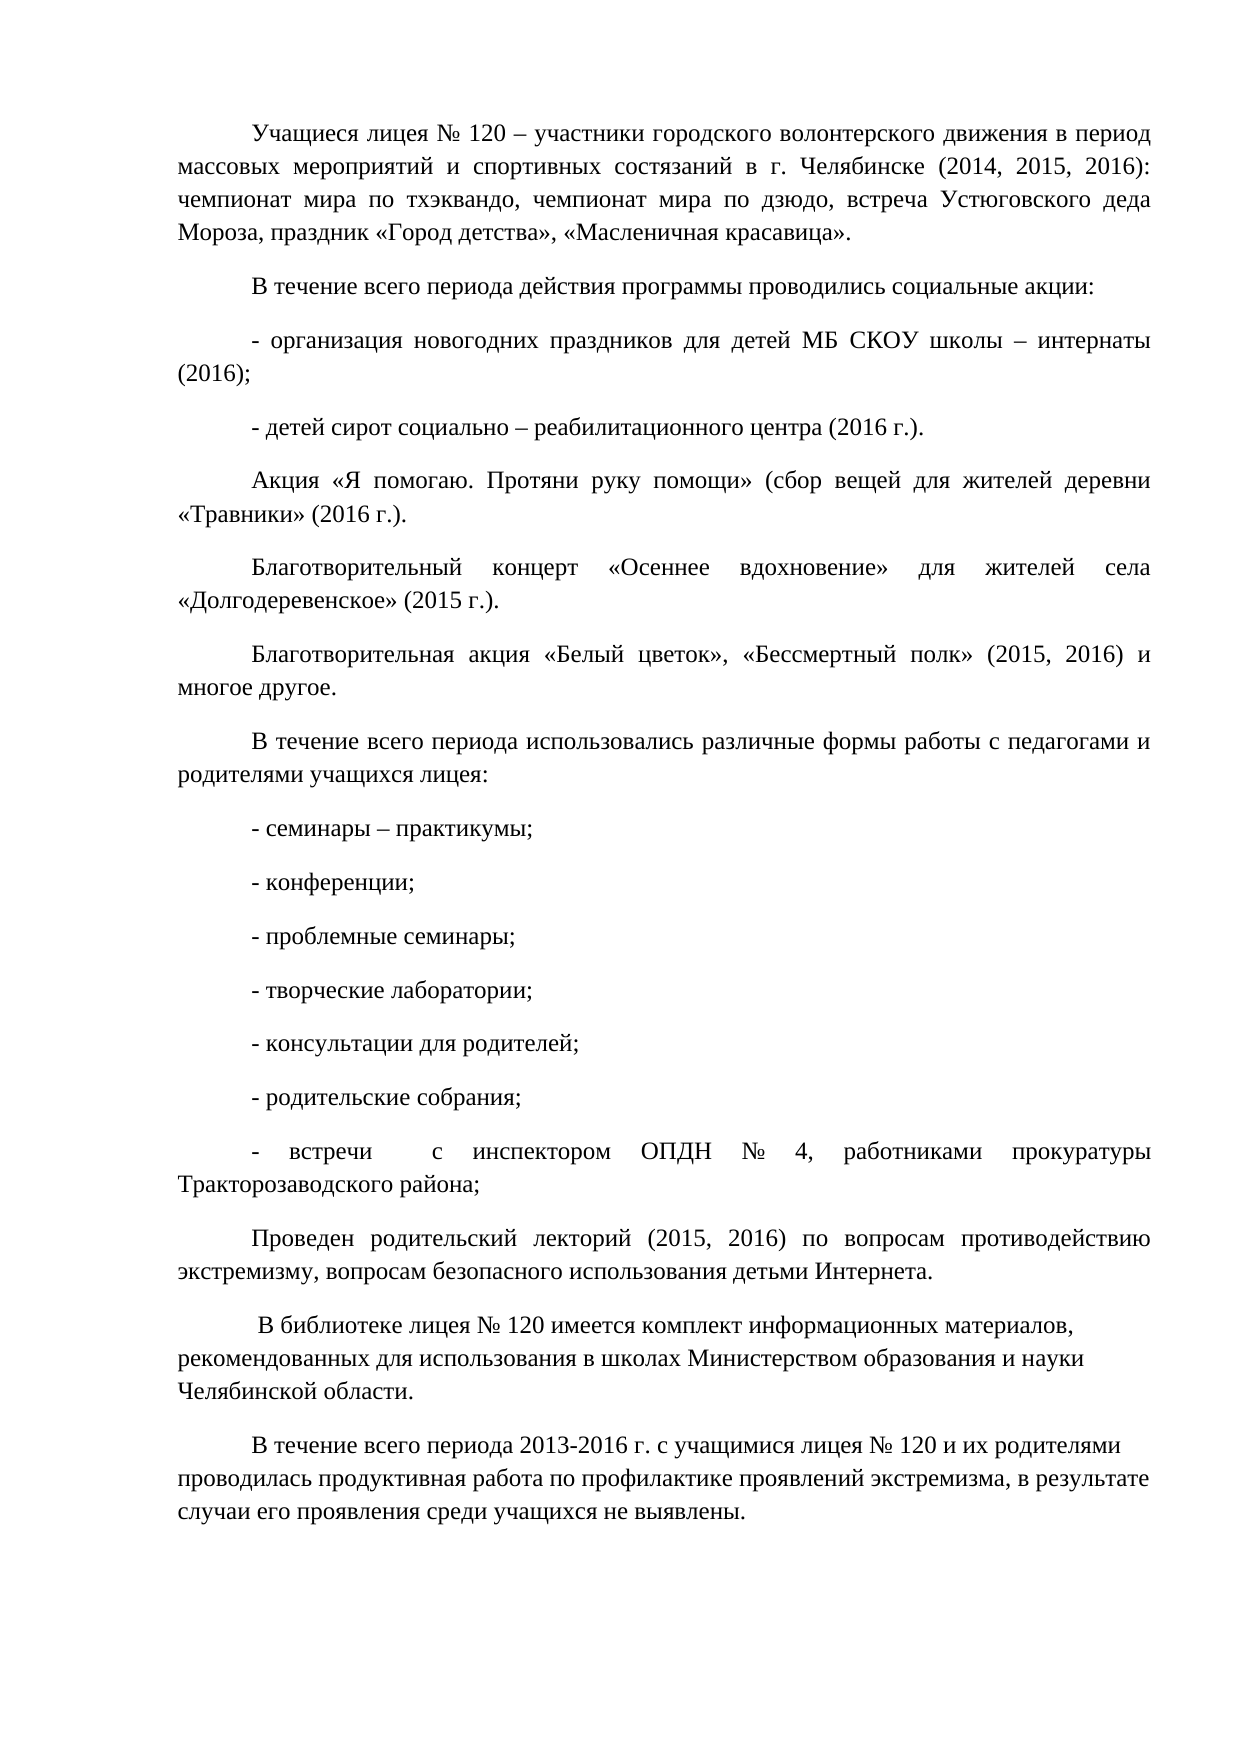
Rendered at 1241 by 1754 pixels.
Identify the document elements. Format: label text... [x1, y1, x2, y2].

text Благотворительный концерт «Осеннее вдохновение» для жителей села «Долгодеревенское» (2015 г.). [177, 552, 1152, 614]
text Проведен родительский лекторий (2015, 2016) по вопросам противодействию экстремизму, вопросам безопасного использования детьми Интернета. [177, 1223, 1152, 1285]
text - консультации для родителей; [177, 1028, 1152, 1057]
text - родительские собрания; [177, 1082, 1152, 1111]
text Акция «Я помогаю. Протяни руку помощи» (сбор вещей для жителей деревни «Травники» (2016 г.). [177, 466, 1152, 527]
text В течение всего периода использовались различные формы работы с педагогами и родителями учащихся лицея: [177, 726, 1152, 788]
text Благотворительная акция «Белый цветок», «Бессмертный полк» (2015, 2016) и многое другое. [177, 639, 1152, 701]
text - конференции; [177, 867, 1152, 896]
text - встречи с инспектором ОПДН № 4, работниками прокуратуры Тракторозаводского района; [177, 1136, 1152, 1198]
text В библиотеке лицея № 120 имеется комплект информационных материалов, рекомендованных для использования в школах Министерством образования и науки Челябинской области. [177, 1310, 1152, 1405]
text - организация новогодних праздников для детей МБ СКОУ школы – интернаты (2016); [177, 325, 1152, 387]
text В течение всего периода 2013-2016 г. с учащимися лицея № 120 и их родителями проводилась продуктивная работа по профилактике проявлений экстремизма, в результате случаи его проявления среди учащихся не выявлены. [177, 1430, 1152, 1525]
text Учащиеся лицея № 120 – участники городского волонтерского движения в период массовых мероприятий и спортивных состязаний в г. Челябинске (2014, 2015, 2016): чемпионат мира по тхэквандо, чемпионат мира по дзюдо, встреча Устюговского деда Мороза, праздник «Город детства», «Масленичная красавица». [177, 118, 1152, 246]
text - творческие лаборатории; [177, 975, 1152, 1003]
text - проблемные семинары; [177, 921, 1152, 949]
text В течение всего периода действия программы проводились социальные акции: [177, 271, 1152, 300]
text - детей сирот социально – реабилитационного центра (2016 г.). [177, 412, 1152, 441]
text - семинары – практикумы; [177, 813, 1152, 842]
